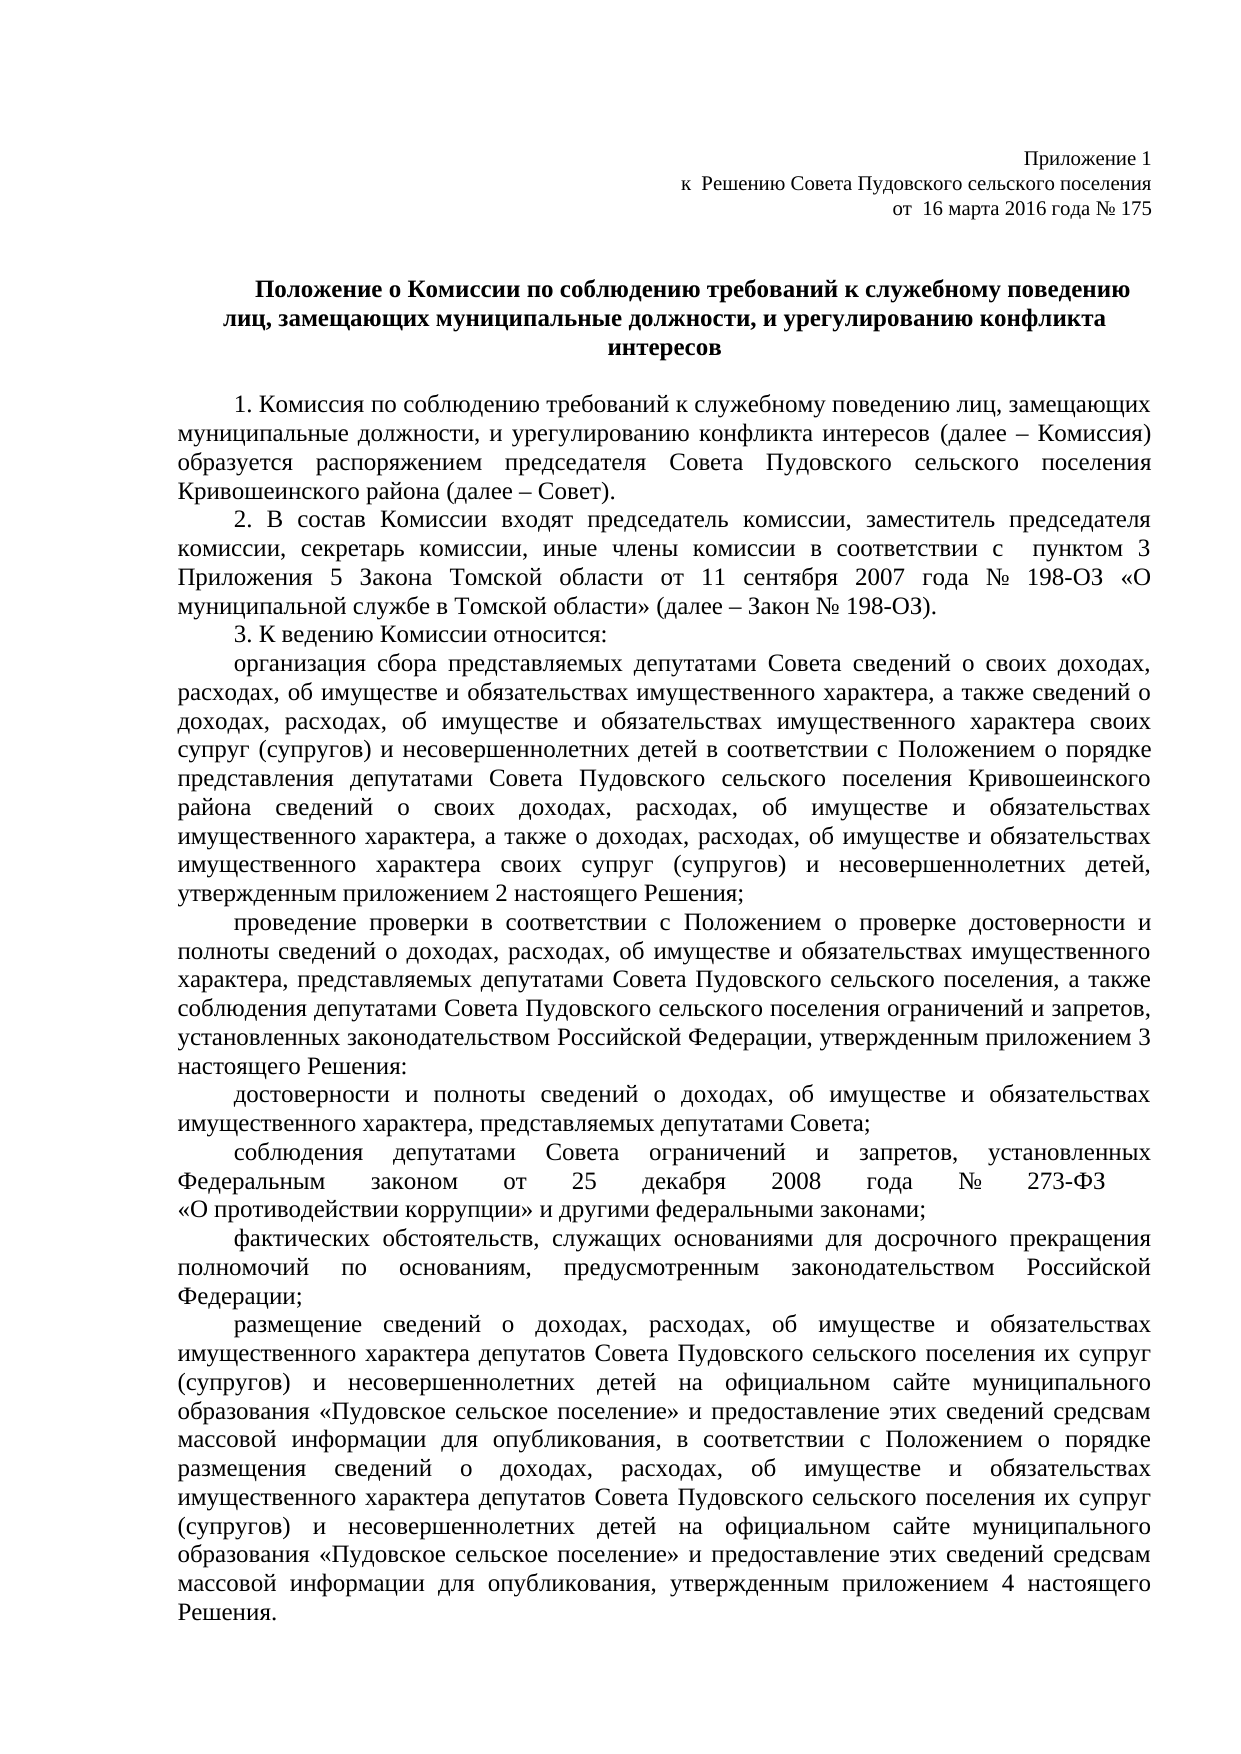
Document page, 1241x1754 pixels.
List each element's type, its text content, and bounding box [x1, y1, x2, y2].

text достоверности и полноты сведений о доходах, об имуществе и обязательствах имущественного характера, представляемых депутатами Совета; [177, 1079, 1152, 1137]
text 1. Комиссия по соблюдению требований к служебному поведению лиц, замещающих муниципальные должности, и урегулированию конфликта интересов (далее – Комиссия) образуется распоряжением председателя Совета Пудовского сельского поселения Кривошеинского района (далее – Совет). [177, 389, 1152, 504]
text от 16 марта 2016 года № 175 [177, 194, 1152, 219]
text соблюдения депутатами Совета ограничений и запретов, установленных Федеральным законом от 25 декабря 2008 года № 273-ФЗ «О противодействии коррупции» и другими федеральными законами; [177, 1137, 1152, 1223]
text проведение проверки в соответствии с Положением о проверке достоверности и полноты сведений о доходах, расходах, об имуществе и обязательствах имущественного характера, представляемых депутатами Совета Пудовского сельского поселения, а также соблюдения депутатами Совета Пудовского сельского поселения ограничений и запретов, установленных законодательством Российской Федерации, утвержденным приложением 3 настоящего Решения: [177, 907, 1152, 1079]
text фактических обстоятельств, служащих основаниями для досрочного прекращения полномочий по основаниям, предусмотренным законодательством Российской Федерации; [177, 1223, 1152, 1309]
text организация сбора представляемых депутатами Совета сведений о своих доходах, расходах, об имуществе и обязательствах имущественного характера, а также сведений о доходах, расходах, об имуществе и обязательствах имущественного характера своих супруг (супругов) и несовершеннолетних детей в соответствии с Положением о порядке представления депутатами Совета Пудовского сельского поселения Кривошеинского района сведений о своих доходах, расходах, об имуществе и обязательствах имущественного характера, а также о доходах, расходах, об имуществе и обязательствах имущественного характера своих супруг (супругов) и несовершеннолетних детей, утвержденным приложением 2 настоящего Решения; [177, 648, 1152, 907]
text 2. В состав Комиссии входят председатель комиссии, заместитель председателя комиссии, секретарь комиссии, иные члены комиссии в соответствии с пунктом 3 Приложения 5 Закона Томской области от 11 сентября 2007 года № 198-ОЗ «О муниципальной службе в Томской области» (далее – Закон № 198-ОЗ). [177, 504, 1152, 619]
text 3. К ведению Комиссии относится: [177, 619, 1152, 648]
text Положение о Комиссии по соблюдению требований к служебному поведению лиц, замещающих муниципальные должности, и урегулированию конфликта интересов [177, 274, 1152, 361]
text Приложение 1 [177, 144, 1152, 169]
text размещение сведений о доходах, расходах, об имуществе и обязательствах имущественного характера депутатов Совета Пудовского сельского поселения их супруг (супругов) и несовершеннолетних детей на официальном сайте муниципального образования «Пудовское сельское поселение» и предоставление этих сведений средсвам массовой информации для опубликования, в соответствии с Положением о порядке размещения сведений о доходах, расходах, об имуществе и обязательствах имущественного характера депутатов Совета Пудовского сельского поселения их супруг (супругов) и несовершеннолетних детей на официальном сайте муниципального образования «Пудовское сельское поселение» и предоставление этих сведений средсвам массовой информации для опубликования, утвержденным приложением 4 настоящего Решения. [177, 1309, 1152, 1626]
text к Решению Совета Пудовского сельского поселения [177, 169, 1152, 194]
